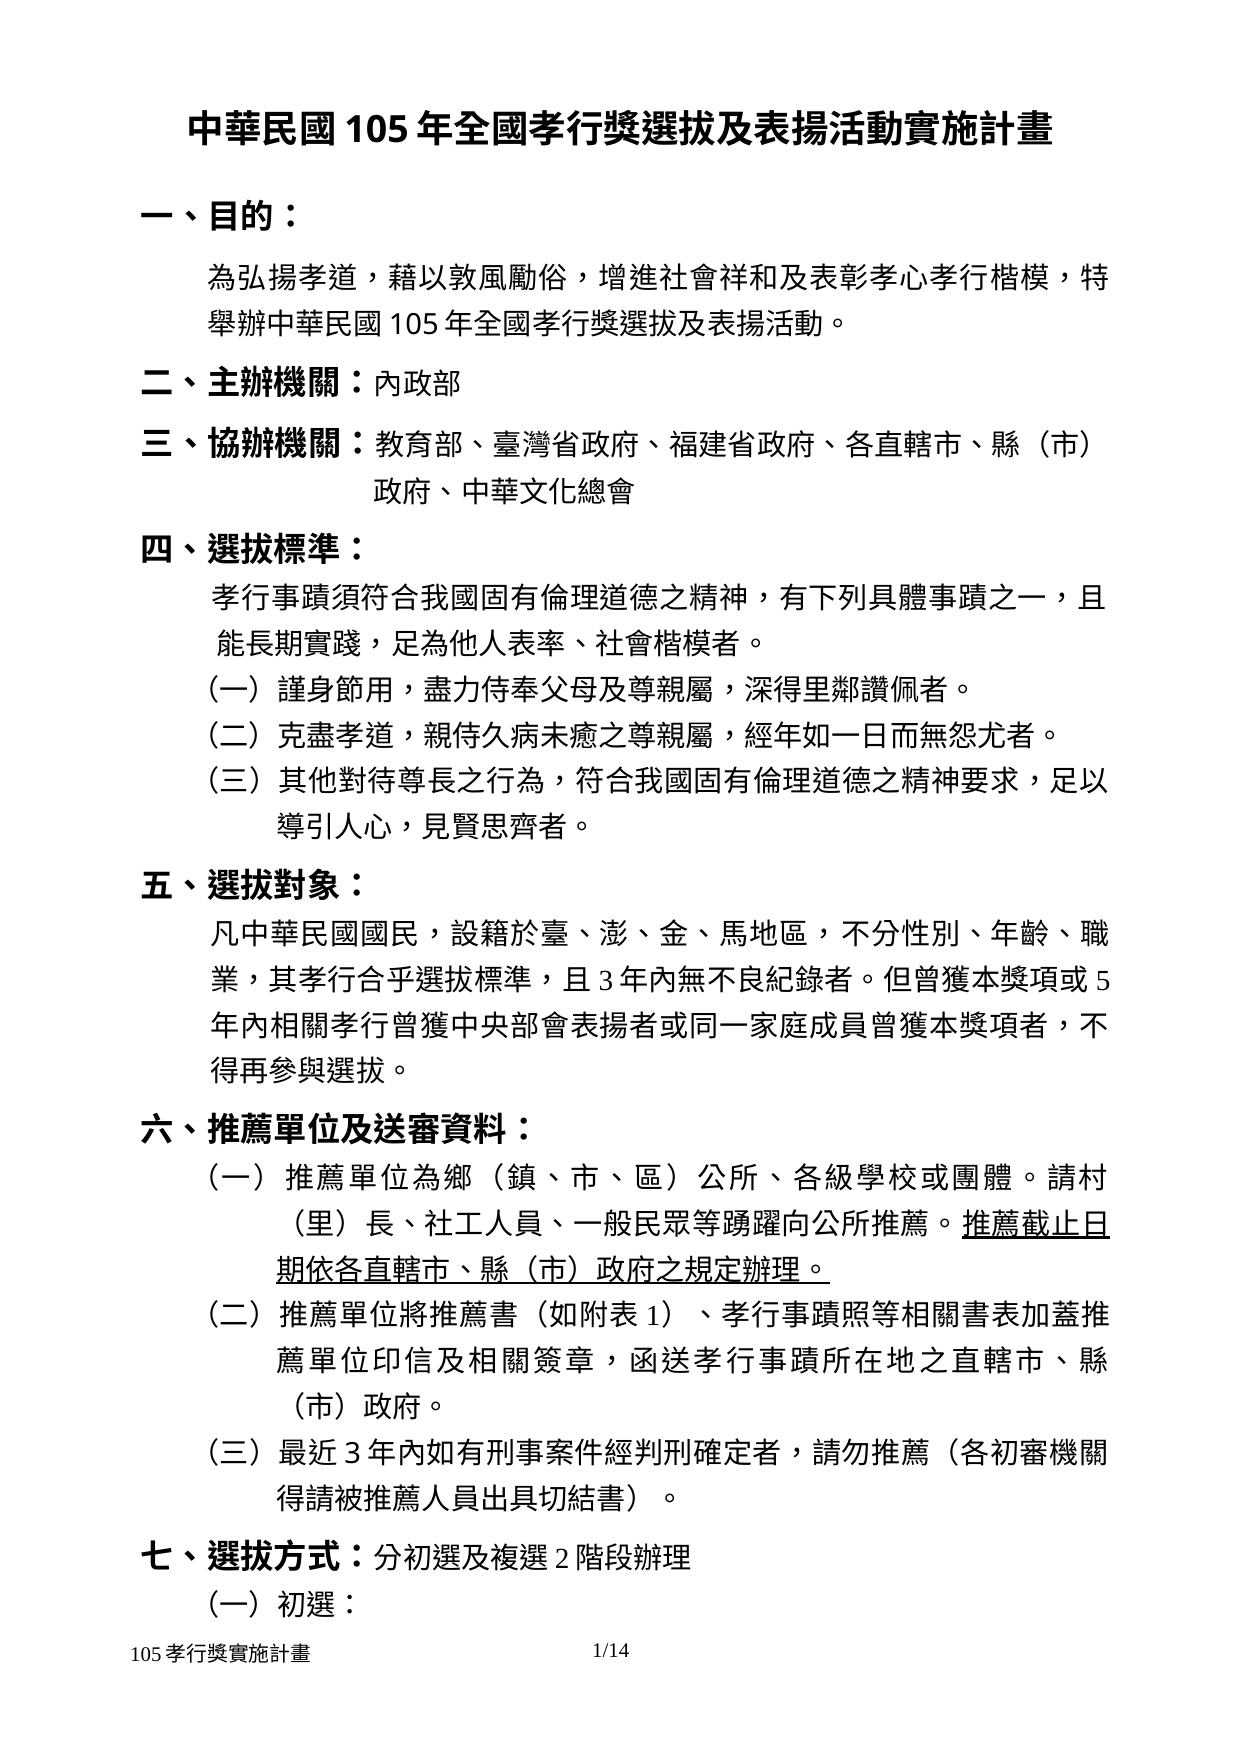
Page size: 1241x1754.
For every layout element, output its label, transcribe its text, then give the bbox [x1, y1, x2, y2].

text 孝行事蹟須符合我國固有倫理道德之精神，有下列具體事蹟之一，且能長期實踐，足為他人表率、社會楷模者。 [211, 571, 1110, 663]
text 為弘揚孝道，藉以敦風勵俗，增進社會祥和及表彰孝心孝行楷模，特舉辦中華民國105年全國孝行獎選拔及表揚活動。 [208, 251, 1110, 343]
text （三）最近3年內如有刑事案件經判刑確定者，請勿推薦（各初審機關得請被推薦人員出具切結書）。 [190, 1426, 1110, 1518]
text 一、目的： [141, 176, 1110, 251]
text （一）謹身節用，盡力侍奉父母及尊親屬，深得里鄰讚佩者。 [190, 663, 1110, 709]
text 凡中華民國國民，設籍於臺、澎、金、馬地區，不分性別、年齡、職業，其孝行合乎選拔標準，且3年內無不良紀錄者。但曾獲本獎項或5年內相關孝行曾獲中央部會表揚者或同一家庭成員曾獲本獎項者，不得再參與選拔。 [210, 907, 1110, 1090]
text 中華民國105年全國孝行獎選拔及表揚活動實施計畫 [130, 89, 1110, 164]
text （一）推薦單位為鄉（鎮、市、區）公所、各級學校或團體。請村（里）長、社工人員、一般民眾等踴躍向公所推薦。推薦截止日期依各直轄市、縣（市）政府之規定辦理。 [190, 1151, 1110, 1288]
text （二）推薦單位將推薦書（如附表1）、孝行事蹟照等相關書表加蓋推薦單位印信及相關簽章，函送孝行事蹟所在地之直轄市、縣（市）政府。 [190, 1288, 1110, 1426]
text （一）初選： [190, 1578, 1110, 1624]
text 三、協辦機關：教育部、臺灣省政府、福建省政府、各直轄市、縣（市）政府、中華文化總會 [140, 416, 1110, 510]
text 五、選拔對象： [140, 859, 1110, 907]
text （二）克盡孝道，親侍久病未癒之尊親屬，經年如一日而無怨尤者。 [190, 709, 1110, 754]
text （三）其他對待尊長之行為，符合我國固有倫理道德之精神要求，足以導引人心，見賢思齊者。 [190, 754, 1110, 846]
text 六、推薦單位及送審資料： [140, 1103, 1110, 1151]
text 四、選拔標準： [140, 523, 1110, 571]
text 七、選拔方式：分初選及複選2階段辦理 [140, 1530, 1110, 1578]
text 二、主辦機關：內政部 [140, 356, 1110, 404]
